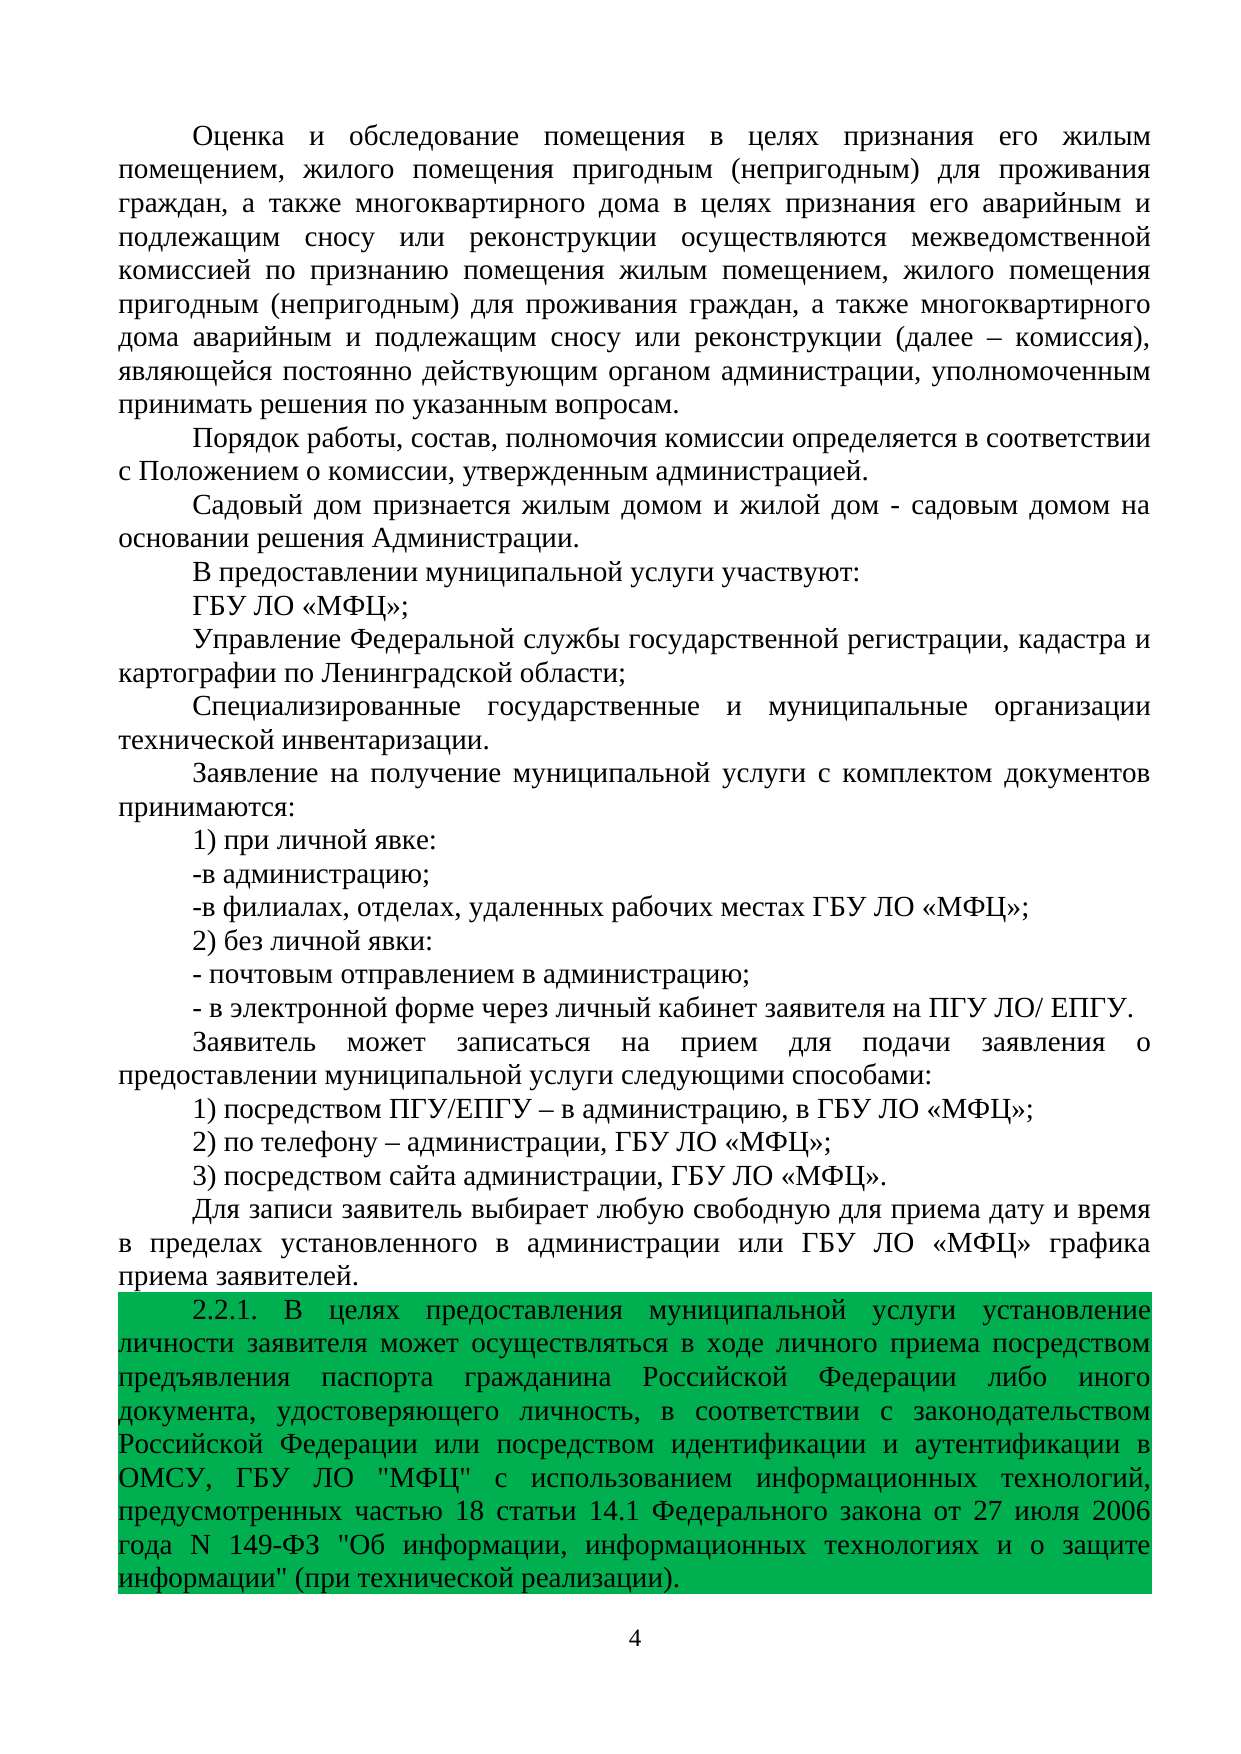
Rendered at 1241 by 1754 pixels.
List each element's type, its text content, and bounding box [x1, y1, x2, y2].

text Порядок работы, состав, полномочия комиссии определяется в соответствии с Положением о комиссии, утвержденным администрацией. [118, 420, 1152, 487]
text - почтовым отправлением в администрацию; [118, 957, 1152, 990]
text 1) посредством ПГУ/ЕПГУ – в администрацию, в ГБУ ЛО «МФЦ»; [118, 1091, 1152, 1124]
text Управление Федеральной службы государственной регистрации, кадастра и картографии по Ленинградской области; [118, 621, 1152, 688]
text - в электронной форме через личный кабинет заявителя на ПГУ ЛО/ ЕПГУ. [118, 990, 1152, 1024]
text 2) без личной явки: [118, 923, 1152, 957]
text ГБУ ЛО «МФЦ»; [118, 588, 1152, 621]
text 1) при личной явке: [118, 822, 1152, 856]
text Садовый дом признается жилым домом и жилой дом - садовым домом на основании решения Администрации. [118, 487, 1152, 554]
text -в филиалах, отделах, удаленных рабочих местах ГБУ ЛО «МФЦ»; [118, 889, 1152, 923]
text Заявитель может записаться на прием для подачи заявления о предоставлении муниципальной услуги следующими способами: [118, 1024, 1152, 1091]
text Заявление на получение муниципальной услуги с комплектом документов принимаются: [118, 755, 1152, 822]
text Специализированные государственные и муниципальные организации технической инвентаризации. [118, 688, 1152, 755]
text Оценка и обследование помещения в целях признания его жилым помещением, жилого помещения пригодным (непригодным) для проживания граждан, а также многоквартирного дома в целях признания его аварийным и подлежащим сносу или реконструкции осуществляются межведомственной комиссией по признанию помещения жилым помещением, жилого помещения пригодным (непригодным) для проживания граждан, а также многоквартирного дома аварийным и подлежащим сносу или реконструкции (далее – комиссия), являющейся постоянно действующим органом администрации, уполномоченным принимать решения по указанным вопросам. [118, 118, 1152, 420]
text В предоставлении муниципальной услуги участвуют: [118, 554, 1152, 588]
text 3) посредством сайта администрации, ГБУ ЛО «МФЦ». [118, 1158, 1152, 1191]
text Для записи заявитель выбирает любую свободную для приема дату и время в пределах установленного в администрации или ГБУ ЛО «МФЦ» графика приема заявителей. [118, 1191, 1152, 1292]
text -в администрацию; [118, 856, 1152, 889]
text 2.2.1. В целях предоставления муниципальной услуги установление личности заявителя может осуществляться в ходе личного приема посредством предъявления паспорта гражданина Российской Федерации либо иного документа, удостоверяющего личность, в соответствии с законодательством Российской Федерации или посредством идентификации и аутентификации в ОМСУ, ГБУ ЛО "МФЦ" с использованием информационных технологий, предусмотренных частью 18 статьи 14.1 Федерального закона от 27 июля 2006 года N 149-ФЗ "Об информации, информационных технологиях и о защите информации" (при технической реализации). [118, 1292, 1152, 1594]
text 2) по телефону – администрации, ГБУ ЛО «МФЦ»; [118, 1124, 1152, 1158]
